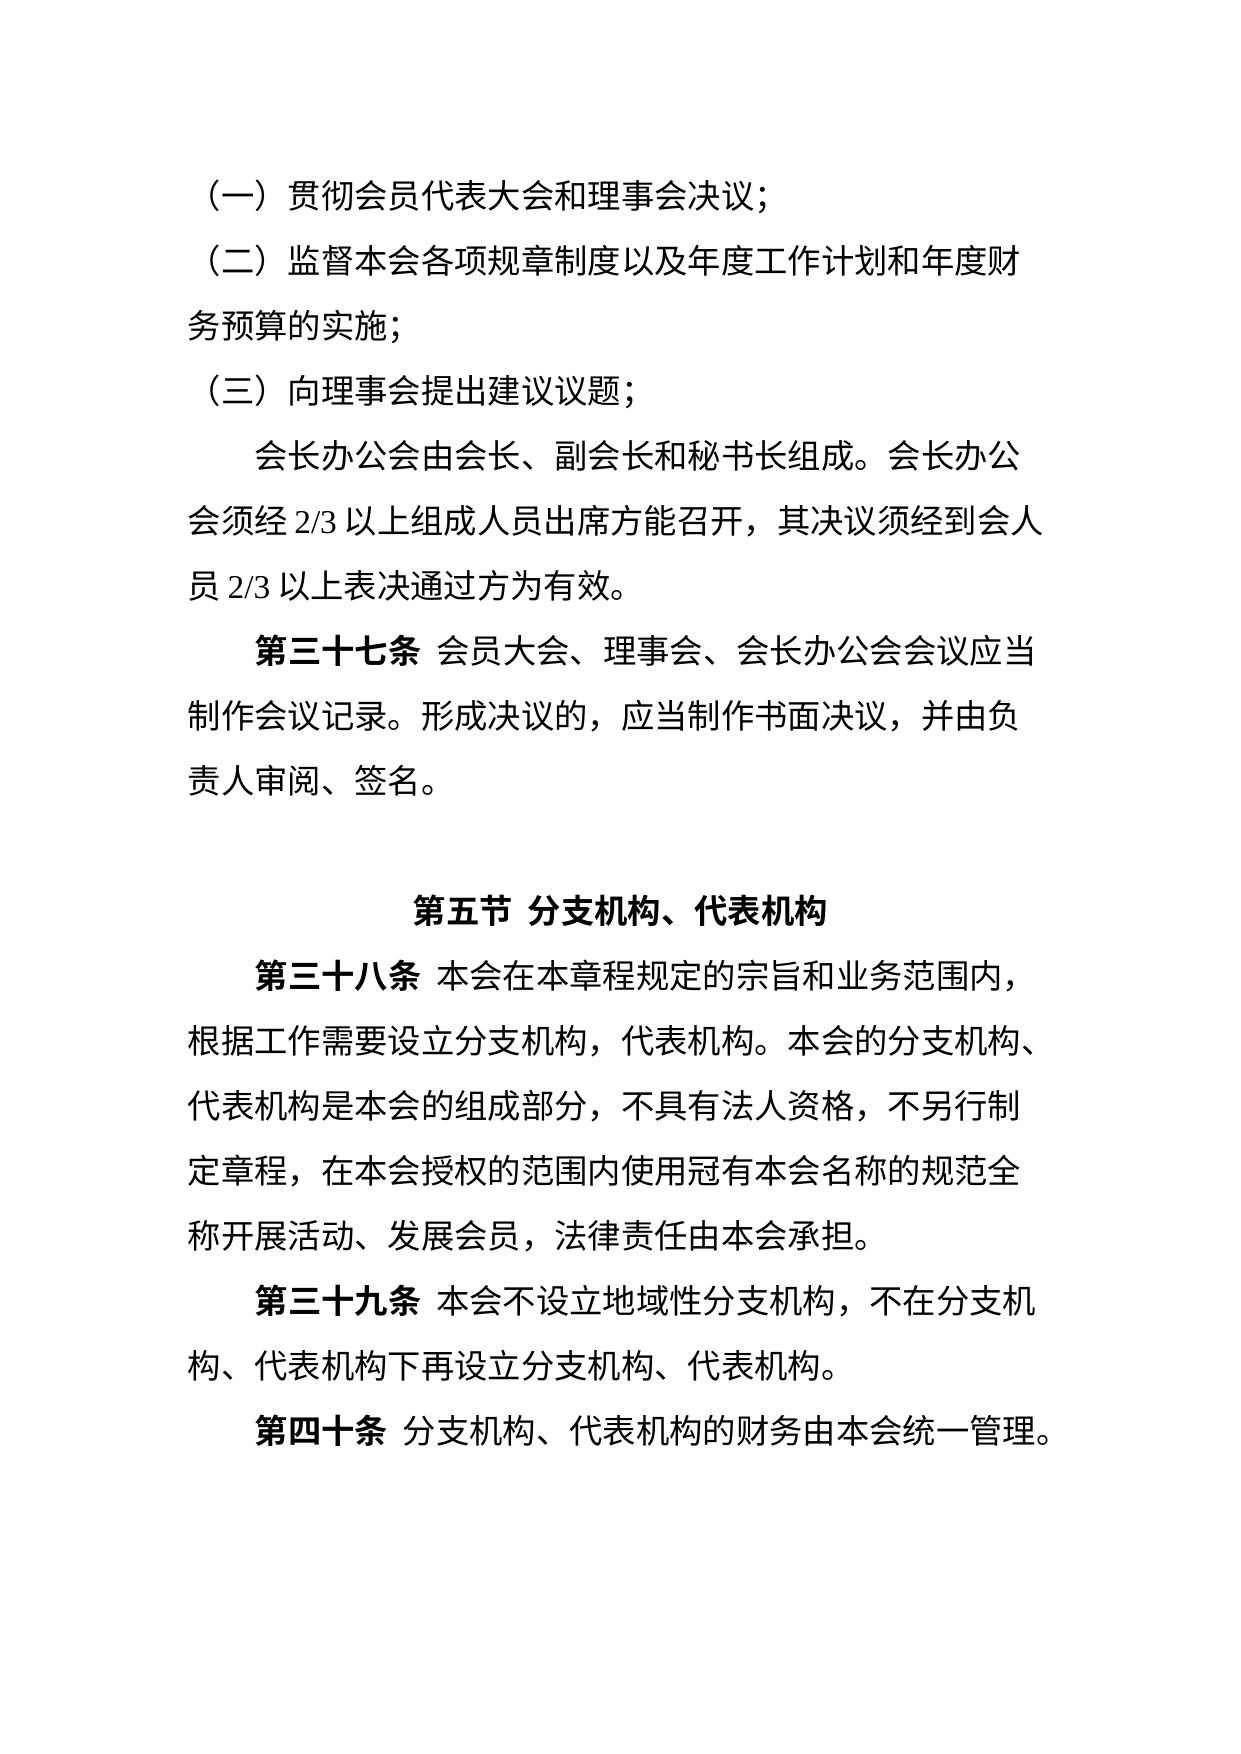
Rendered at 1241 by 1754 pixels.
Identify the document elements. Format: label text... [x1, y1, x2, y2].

text 第三十九条 本会不设立地域性分支机构，不在分支机构、代表机构下再设立分支机构、代表机构。 [187, 1267, 1053, 1397]
text （三）向理事会提出建议议题； [187, 357, 1053, 422]
text （一）贯彻会员代表大会和理事会决议； [187, 162, 1053, 227]
text 第三十八条 本会在本章程规定的宗旨和业务范围内，根据工作需要设立分支机构，代表机构。本会的分支机构、代表机构是本会的组成部分，不具有法人资格，不另行制定章程，在本会授权的范围内使用冠有本会名称的规范全称开展活动、发展会员，法律责任由本会承担。 [187, 942, 1053, 1267]
text 第三十七条 会员大会、理事会、会长办公会会议应当制作会议记录。形成决议的，应当制作书面决议，并由负责人审阅、签名。 [187, 617, 1053, 812]
text 第四十条 分支机构、代表机构的财务由本会统一管理。 [187, 1397, 1053, 1462]
text 第五节 分支机构、代表机构 [187, 877, 1053, 942]
text 会长办公会由会长、副会长和秘书长组成。会长办公会须经2/3以上组成人员出席方能召开，其决议须经到会人员2/3以上表决通过方为有效。 [187, 422, 1053, 617]
text （二）监督本会各项规章制度以及年度工作计划和年度财务预算的实施； [187, 227, 1053, 357]
